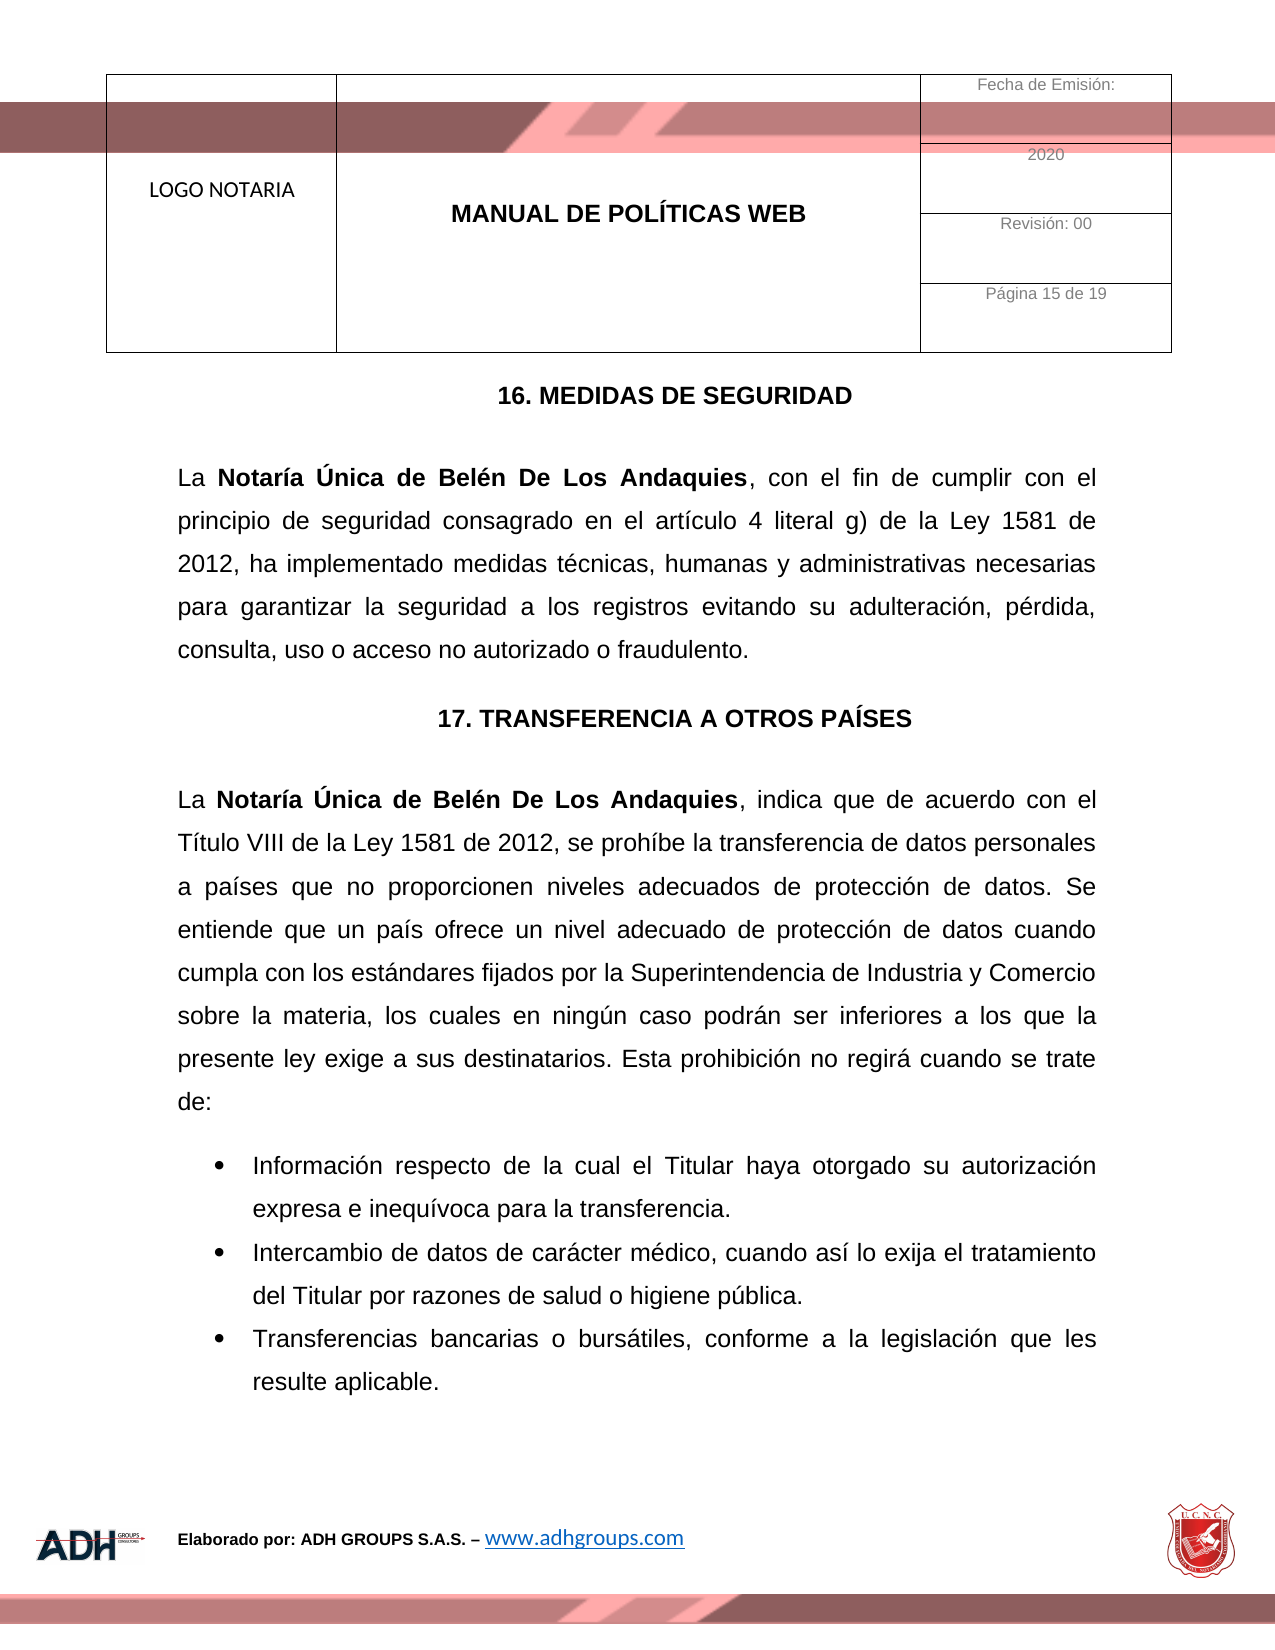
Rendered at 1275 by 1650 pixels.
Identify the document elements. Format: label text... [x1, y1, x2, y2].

list Información respecto de la cual el Titular haya otorgado su autorización expresa e inequívoca para la transferencia. [215, 1151, 1098, 1223]
picture [36, 1528, 146, 1565]
text La Notaría Única de Belén De Los Andaquies, con el fin de cumplir con el principio de seguridad consagrado en el artículo 4 literal g) de la Ley 1581 de 2012, ha implementado medidas técnicas, humanas y administrativas necesarias para garantizar la seguridad a los registros evitando su adulteración, pérdida, consulta, uso o acceso no autorizado o fraudulento. [177, 463, 1098, 664]
list Intercambio de datos de carácter médico, cuando así lo exija el tratamiento del Titular por razones de salud o higiene pública. [215, 1237, 1098, 1309]
list Transferencias bancarias o bursátiles, conforme a la legislación que les resulte aplicable. [215, 1324, 1098, 1396]
subtitle 16. MEDIDAS DE SEGURIDAD [252, 381, 1098, 410]
picture [1167, 1503, 1235, 1578]
text La Notaría Única de Belén De Los Andaquies, indica que de acuerdo con el Título VIII de la Ley 1581 de 2012, se prohíbe la transferencia de datos personales a países que no proporcionen niveles adecuados de protección de datos. Se entiende que un país ofrece un nivel adecuado de protección de datos cuando cumpla con los estándares fijados por la Superintendencia de Industria y Comercio sobre la materia, los cuales en ningún caso podrán ser inferiores a los que la presente ley exige a sus destinatarios. Esta prohibición no regirá cuando se trate de: [177, 785, 1098, 1116]
subtitle 17. TRANSFERENCIA A OTROS PAÍSES [252, 703, 1098, 732]
